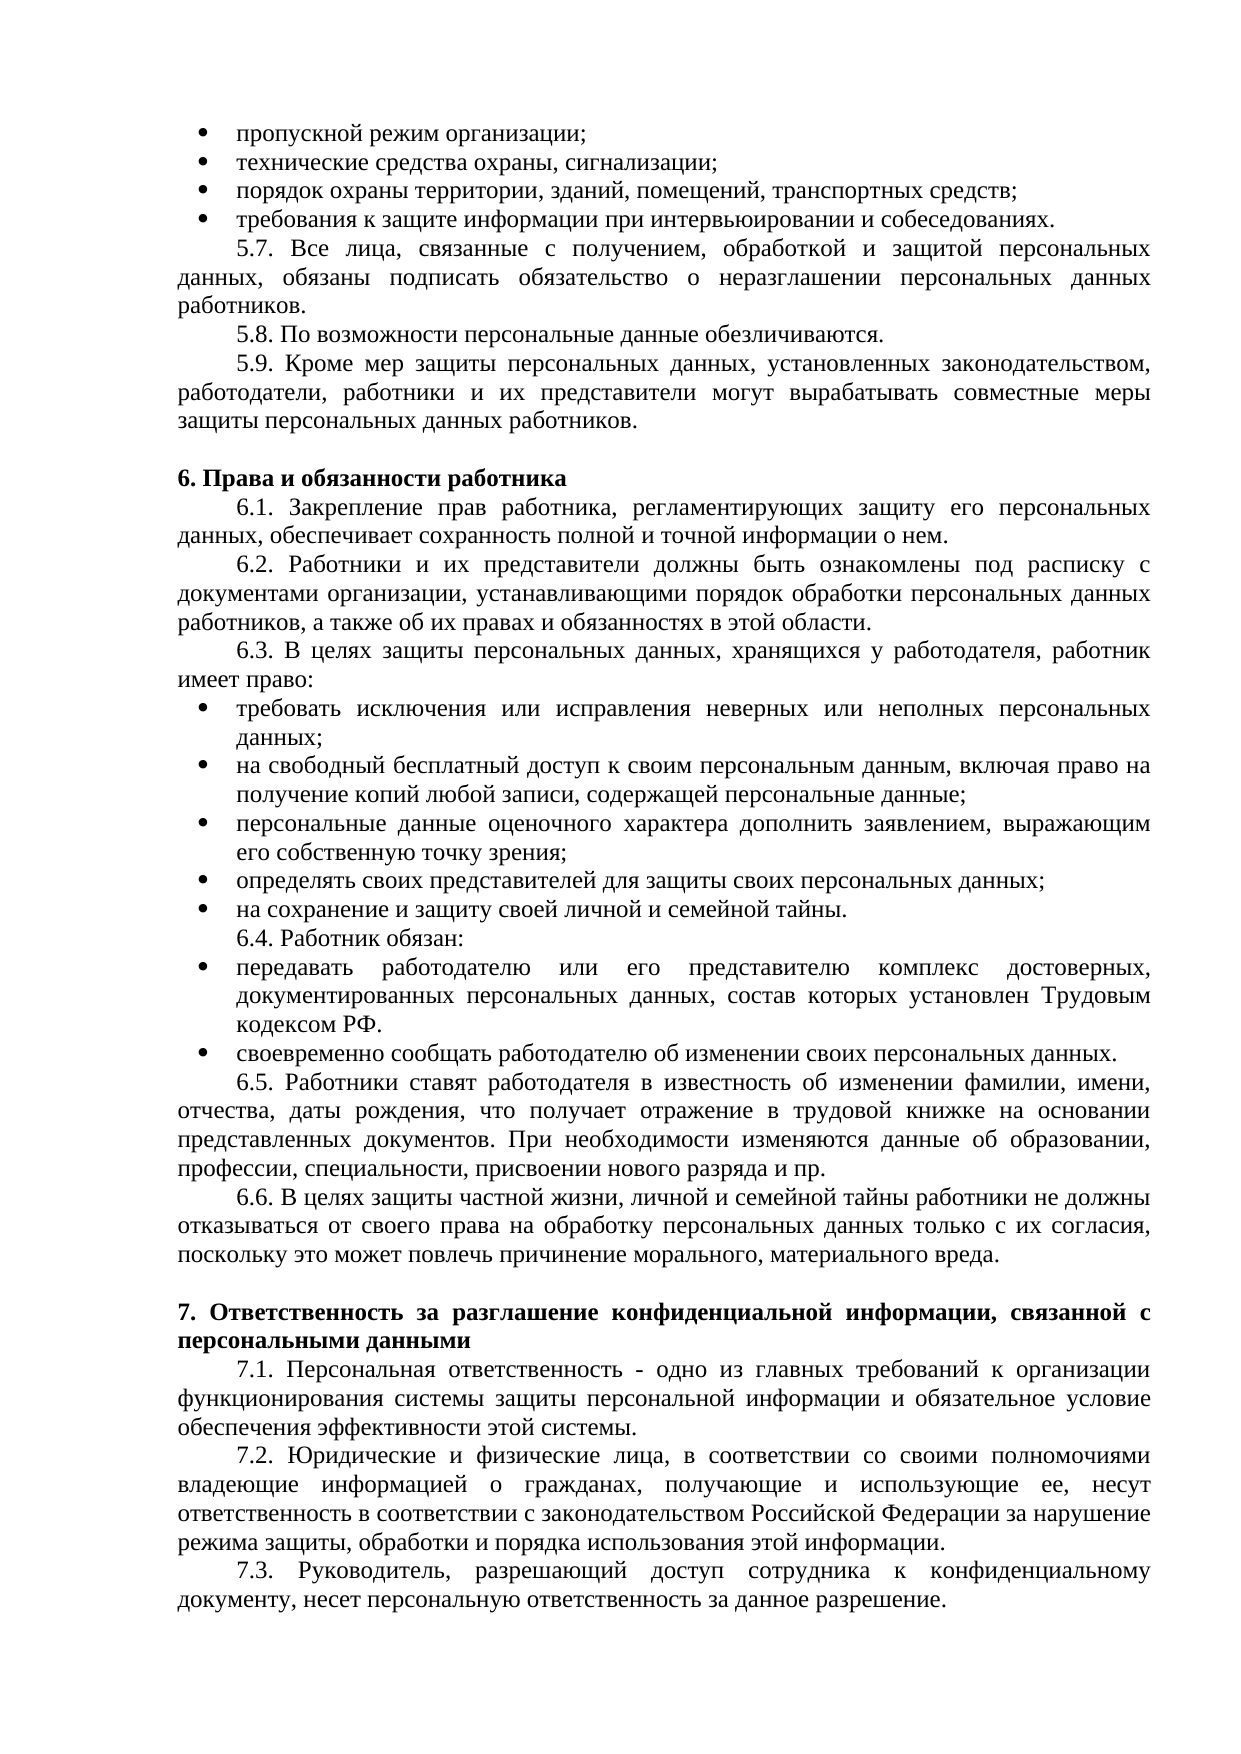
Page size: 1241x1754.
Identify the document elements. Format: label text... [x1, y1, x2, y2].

list на сохранение и защиту своей личной и семейной тайны. [199, 894, 1152, 923]
list порядок охраны территории, зданий, помещений, транспортных средств; [199, 176, 1152, 204]
list определять своих представителей для защиты своих персональных данных; [199, 866, 1152, 894]
text 6. Права и обязанности работника [177, 463, 1152, 492]
list на свободный бесплатный доступ к своим персональным данным, включая право на получение копий любой записи, содержащей персональные данные; [199, 751, 1152, 808]
text 6.6. В целях защиты частной жизни, личной и семейной тайны работники не должны отказываться от своего права на обработку персональных данных только с их согласия, поскольку это может повлечь причинение морального, материального вреда. [177, 1182, 1152, 1268]
text 5.7. Все лица, связанные с получением, обработкой и защитой персональных данных, обязаны подписать обязательство о неразглашении персональных данных работников. [177, 233, 1152, 319]
text 6.5. Работники ставят работодателя в известность об изменении фамилии, имени, отчества, даты рождения, что получает отражение в трудовой книжке на основании представленных документов. При необходимости изменяются данные об образовании, профессии, специальности, присвоении нового разряда и пр. [177, 1067, 1152, 1182]
text 5.9. Кроме мер защиты персональных данных, установленных законодательством, работодатели, работники и их представители могут вырабатывать совместные меры защиты персональных данных работников. [177, 348, 1152, 434]
text 7. Ответственность за разглашение конфиденциальной информации, связанной с персональными данными [177, 1297, 1152, 1354]
text 7.1. Персональная ответственность - одно из главных требований к организации функционирования системы защиты персональной информации и обязательное условие обеспечения эффективности этой системы. [177, 1354, 1152, 1441]
list технические средства охраны, сигнализации; [199, 147, 1152, 176]
text 6.3. В целях защиты персональных данных, хранящихся у работодателя, работник имеет право: [177, 636, 1152, 693]
list требовать исключения или исправления неверных или неполных персональных данных; [199, 693, 1152, 751]
text 7.3. Руководитель, разрешающий доступ сотрудника к конфиденциальному документу, несет персональную ответственность за данное разрешение. [177, 1556, 1152, 1613]
text 5.8. По возможности персональные данные обезличиваются. [177, 319, 1152, 348]
list передавать работодателю или его представителю комплекс достоверных, документированных персональных данных, состав которых установлен Трудовым кодексом РФ. [199, 952, 1152, 1038]
text 6.1. Закрепление прав работника, регламентирующих защиту его персональных данных, обеспечивает сохранность полной и точной информации о нем. [177, 492, 1152, 549]
text 6.4. Работник обязан: [177, 923, 1152, 952]
list персональные данные оценочного характера дополнить заявлением, выражающим его собственную точку зрения; [199, 808, 1152, 866]
list требования к защите информации при интервьюировании и собеседованиях. [199, 204, 1152, 233]
text 7.2. Юридические и физические лица, в соответствии со своими полномочиями владеющие информацией о гражданах, получающие и использующие ее, несут ответственность в соответствии с законодательством Российской Федерации за нарушение режима защиты, обработки и порядка использования этой информации. [177, 1441, 1152, 1556]
list пропускной режим организации; [199, 118, 1152, 147]
list своевременно сообщать работодателю об изменении своих персональных данных. [199, 1038, 1152, 1067]
text 6.2. Работники и их представители должны быть ознакомлены под расписку с документами организации, устанавливающими порядок обработки персональных данных работников, а также об их правах и обязанностях в этой области. [177, 549, 1152, 636]
